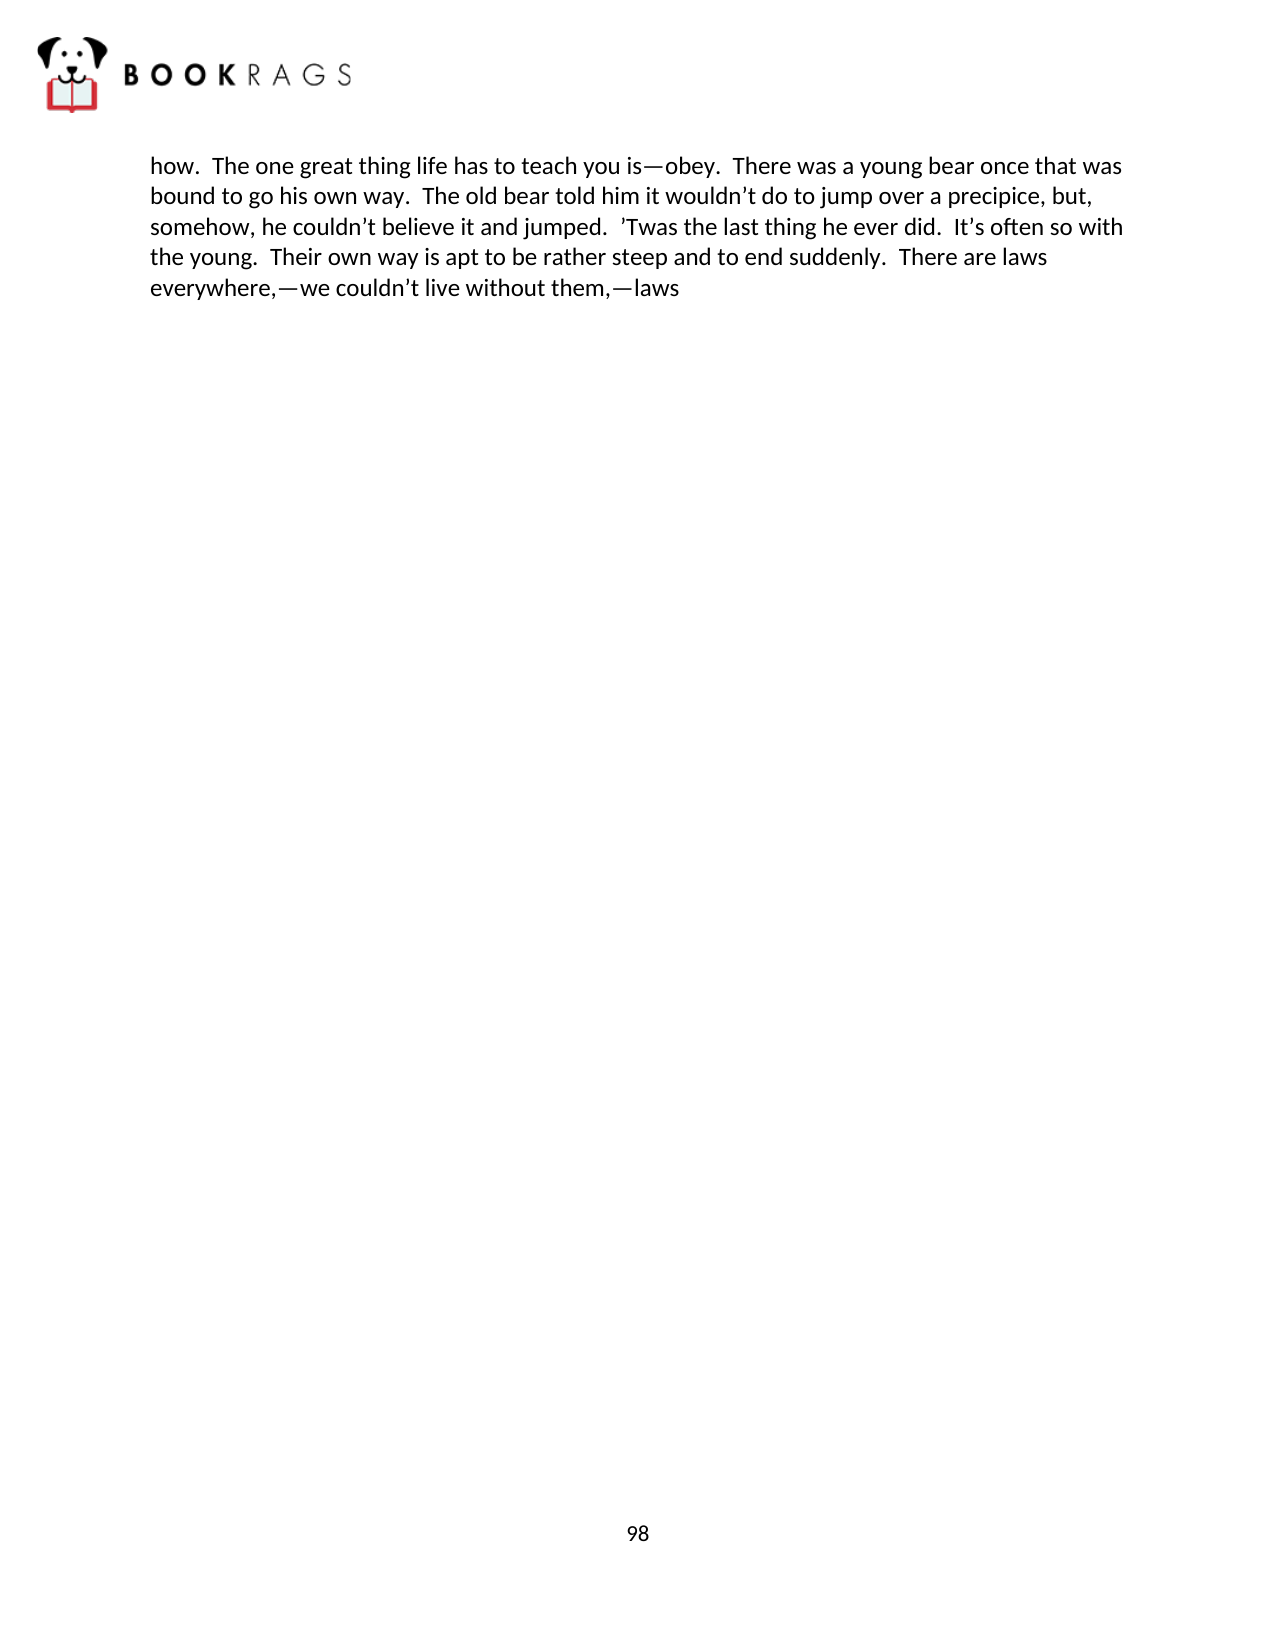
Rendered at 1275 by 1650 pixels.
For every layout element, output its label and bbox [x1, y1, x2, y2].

text [150, 150, 1125, 303]
picture [37, 37, 351, 113]
